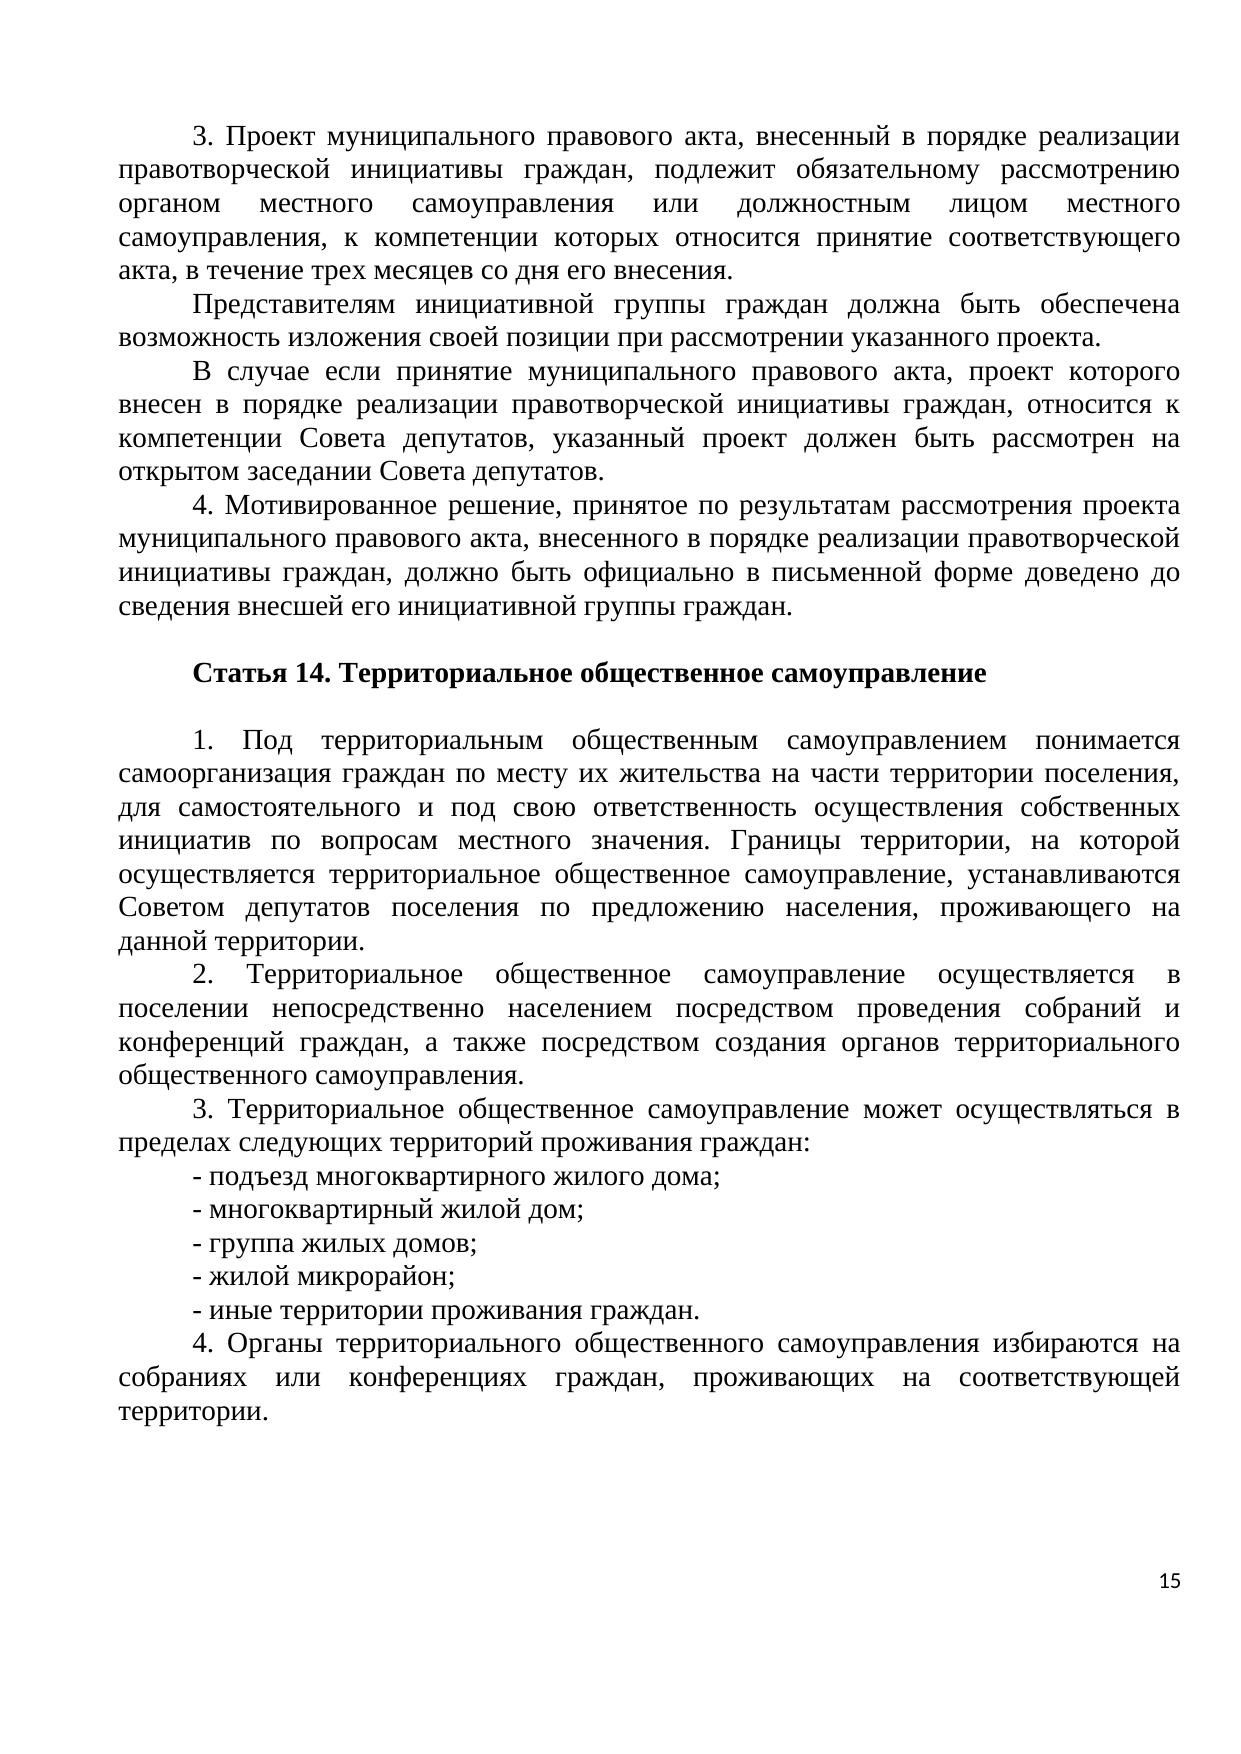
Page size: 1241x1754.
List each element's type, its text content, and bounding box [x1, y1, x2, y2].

text - группа жилых домов; [118, 1225, 1181, 1258]
text В случае если принятие муниципального правового акта, проект которого внесен в порядке реализации правотворческой инициативы граждан, относится к компетенции Совета депутатов, указанный проект должен быть рассмотрен на открытом заседании Совета депутатов. [118, 353, 1181, 487]
text 4. Мотивированное решение, принятое по результатам рассмотрения проекта муниципального правового акта, внесенного в порядке реализации правотворческой инициативы граждан, должно быть официально в письменной форме доведено до сведения внесшей его инициативной группы граждан. [118, 487, 1181, 621]
text 3. Проект муниципального правового акта, внесенный в порядке реализации правотворческой инициативы граждан, подлежит обязательному рассмотрению органом местного самоуправления или должностным лицом местного самоуправления, к компетенции которых относится принятие соответствующего акта, в течение трех месяцев со дня его внесения. [118, 118, 1181, 286]
text - подъезд многоквартирного жилого дома; [118, 1158, 1181, 1191]
text - многоквартирный жилой дом; [118, 1191, 1181, 1225]
text Представителям инициативной группы граждан должна быть обеспечена возможность изложения своей позиции при рассмотрении указанного проекта. [118, 286, 1181, 353]
text - иные территории проживания граждан. [118, 1292, 1181, 1326]
text 3. Территориальное общественное самоуправление может осуществляться в пределах следующих территорий проживания граждан: [118, 1091, 1181, 1158]
text 1. Под территориальным общественным самоуправлением понимается самоорганизация граждан по месту их жительства на части территории поселения, для самостоятельного и под свою ответственность осуществления собственных инициатив по вопросам местного значения. Границы территории, на которой осуществляется территориальное общественное самоуправление, устанавливаются Советом депутатов поселения по предложению населения, проживающего на данной территории. [118, 722, 1181, 957]
text - жилой микрорайон; [118, 1258, 1181, 1292]
text 4. Органы территориального общественного самоуправления избираются на собраниях или конференциях граждан, проживающих на соответствующей территории. [118, 1326, 1181, 1426]
text 2. Территориальное общественное самоуправление осуществляется в поселении непосредственно населением посредством проведения собраний и конференций граждан, а также посредством создания органов территориального общественного самоуправления. [118, 957, 1181, 1091]
text Статья 14. Территориальное общественное самоуправление [118, 655, 1181, 688]
